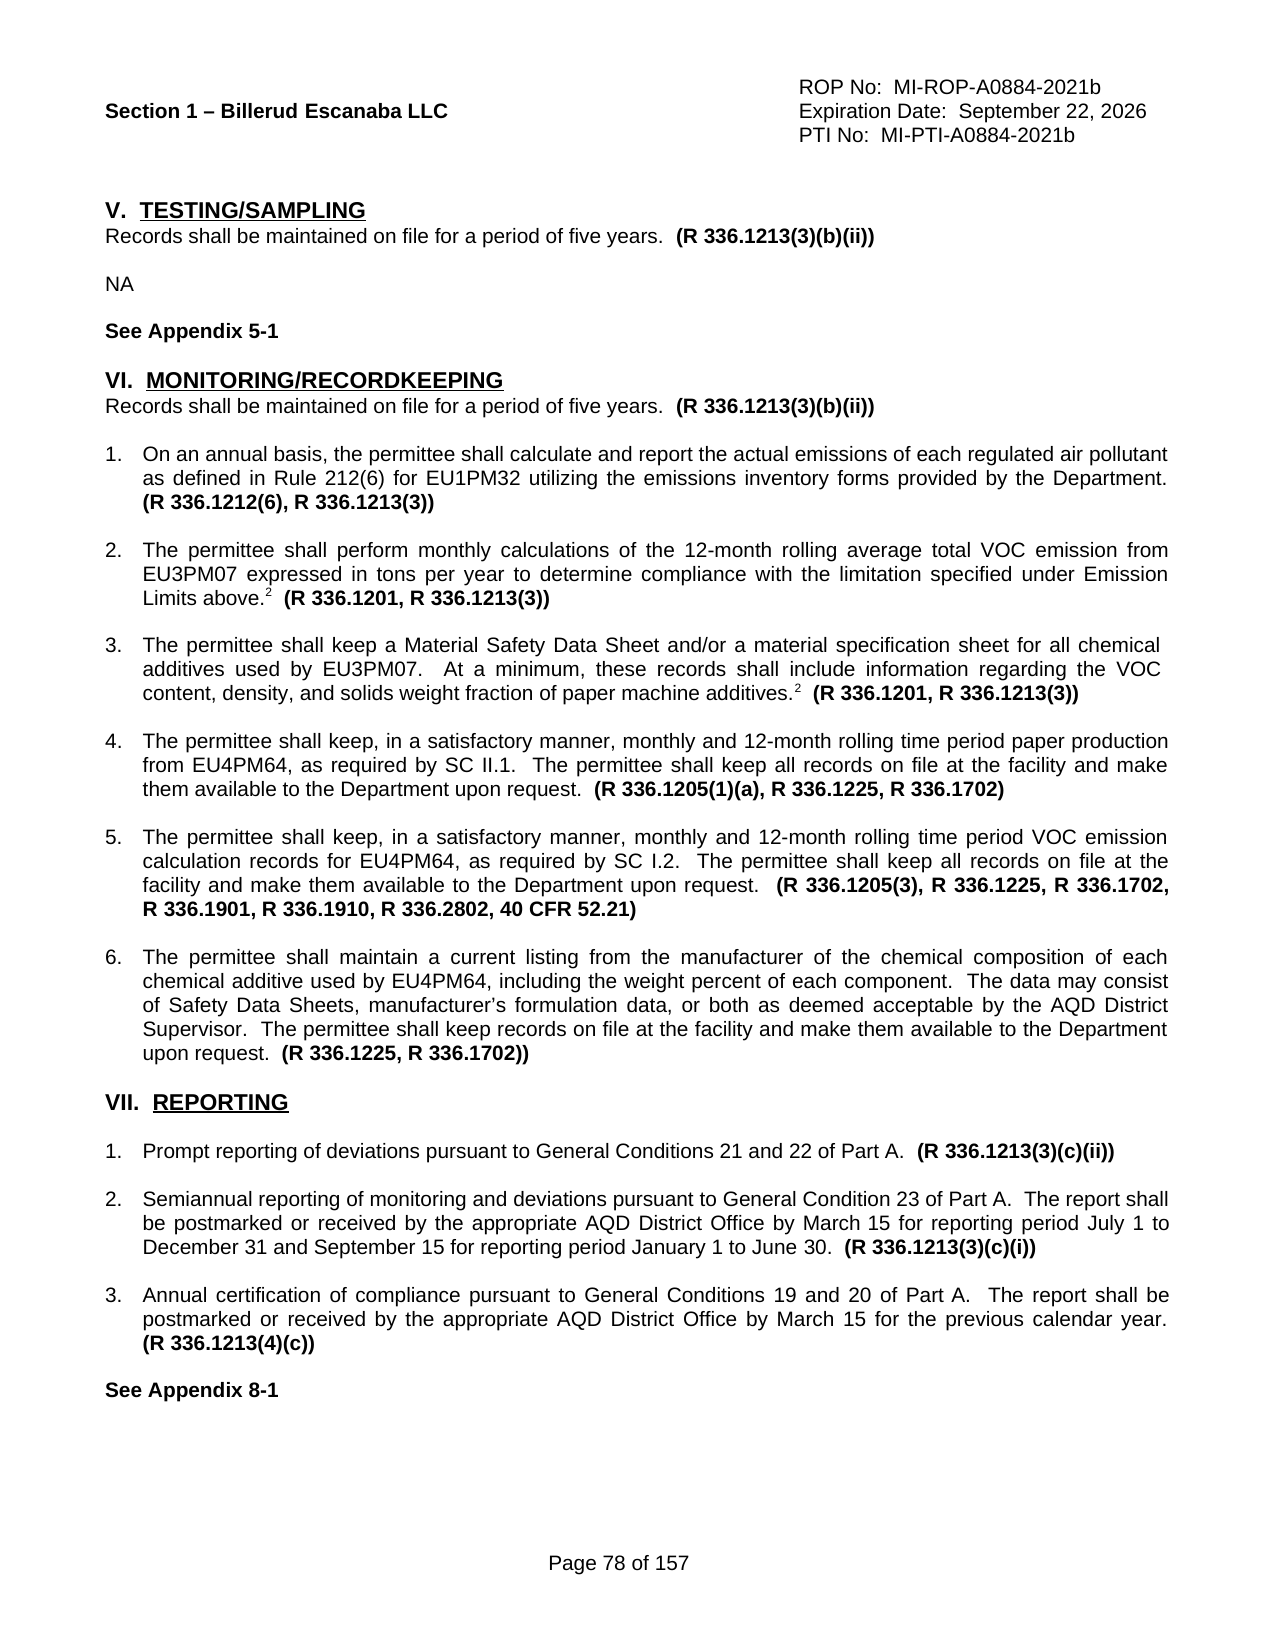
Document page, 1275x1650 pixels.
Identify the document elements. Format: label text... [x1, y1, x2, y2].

text VII. REPORTING [105, 1088, 1170, 1115]
text 2. The permittee shall perform monthly calculations of the 12-month rolling average total VOC emission from EU3PM07 expressed in tons per year to determine compliance with the limitation specified under Emission Limits above.2 (R 336.1201, R 336.1213(3)) [105, 537, 1170, 609]
text Records shall be maintained on file for a period of five years. (R 336.1213(3)(b)(ii)) [105, 394, 1170, 418]
text 1. Prompt reporting of deviations pursuant to General Conditions 21 and 22 of Part A. (R 336.1213(3)(c)(ii)) [105, 1139, 1170, 1163]
text 5. The permittee shall keep, in a satisfactory manner, monthly and 12-month rolling time period VOC emission calculation records for EU4PM64, as required by SC I.2. The permittee shall keep all records on file at the facility and make them available to the Department upon request. (R 336.1205(3), R 336.1225, R 336.1702, R 336.1901, R 336.1910, R 336.2802, 40 CFR 52.21) [105, 825, 1170, 921]
text V. TESTING/SAMPLING [105, 197, 1170, 223]
text 2. Semiannual reporting of monitoring and deviations pursuant to General Condition 23 of Part A. The report shall be postmarked or received by the appropriate AQD District Office by March 15 for reporting period July 1 to December 31 and September 15 for reporting period January 1 to June 30. (R 336.1213(3)(c)(i)) [105, 1187, 1170, 1258]
text 3. Annual certification of compliance pursuant to General Conditions 19 and 20 of Part A. The report shall be postmarked or received by the appropriate AQD District Office by March 15 for the previous calendar year. (R 336.1213(4)(c)) [105, 1282, 1170, 1354]
text See Appendix 5-1 [105, 319, 1170, 343]
text VI. MONITORING/RECORDKEEPING [105, 367, 1170, 394]
text 1. On an annual basis, the permittee shall calculate and report the actual emissions of each regulated air pollutant as defined in Rule 212(6) for EU1PM32 utilizing the emissions inventory forms provided by the Department. (R 336.1212(6), R 336.1213(3)) [105, 442, 1170, 513]
text 6. The permittee shall maintain a current listing from the manufacturer of the chemical composition of each chemical additive used by EU4PM64, including the weight percent of each component. The data may consist of Safety Data Sheets, manufacturer’s formulation data, or both as deemed acceptable by the AQD District Supervisor. The permittee shall keep records on file at the facility and make them available to the Department upon request. (R 336.1225, R 336.1702)) [105, 945, 1170, 1064]
text 4. The permittee shall keep, in a satisfactory manner, monthly and 12-month rolling time period paper production from EU4PM64, as required by SC II.1. The permittee shall keep all records on file at the facility and make them available to the Department upon request. (R 336.1205(1)(a), R 336.1225, R 336.1702) [105, 729, 1170, 801]
text Records shall be maintained on file for a period of five years. (R 336.1213(3)(b)(ii)) [105, 223, 1170, 247]
text NA [105, 271, 1170, 295]
text 3. The permittee shall keep a Material Safety Data Sheet and/or a material specification sheet for all chemical additives used by EU3PM07. At a minimum, these records shall include information regarding the VOC content, density, and solids weight fraction of paper machine additives.2 (R 336.1201, R 336.1213(3)) [105, 633, 1162, 705]
text See Appendix 8-1 [105, 1378, 1170, 1402]
